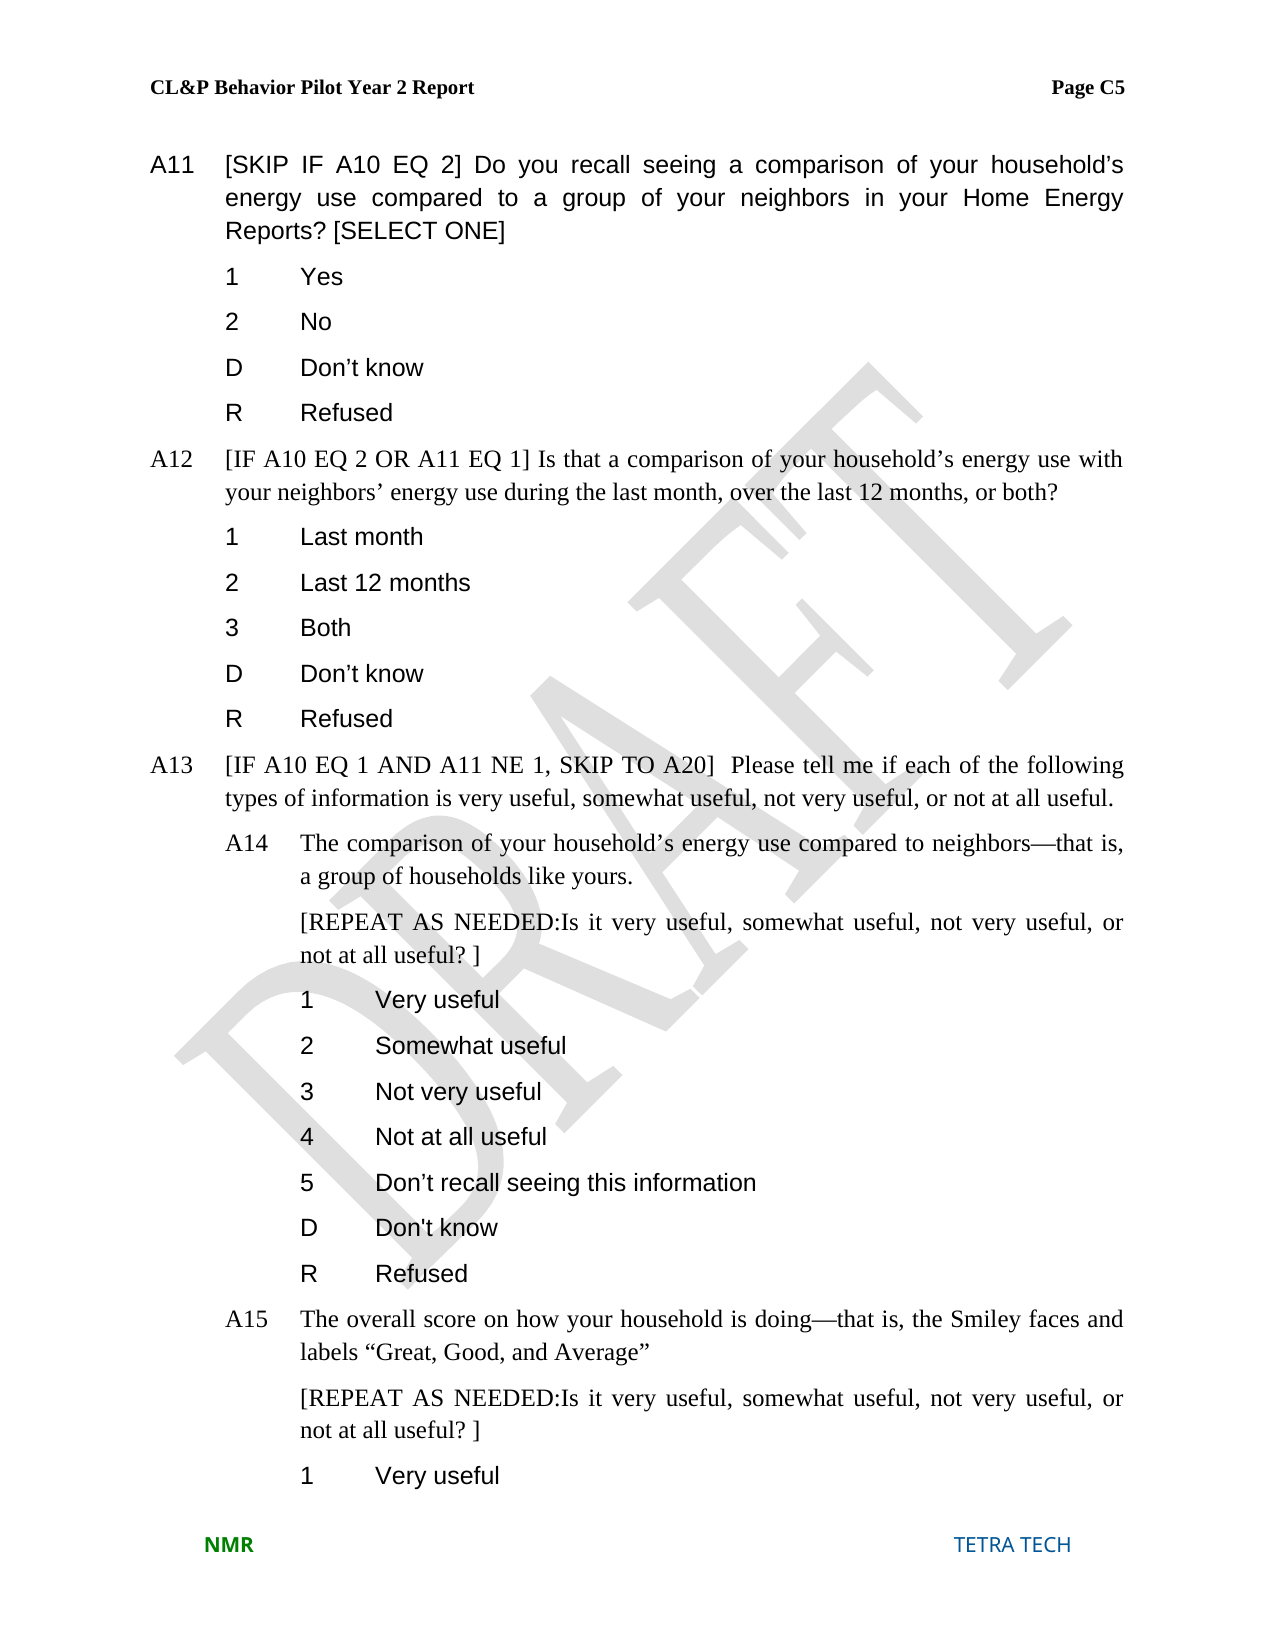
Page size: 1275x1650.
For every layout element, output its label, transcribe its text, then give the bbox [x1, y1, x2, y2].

text D Don’t know [150, 659, 1125, 687]
text A11 [SKIP IF A10 EQ 2] Do you recall seeing a comparison of your household’s energy use compared to a group of your neighbors in your Home Energy Reports? [SELECT ONE] [150, 150, 1125, 245]
text R Refused [225, 1258, 1125, 1287]
text D Don’t know [150, 353, 1125, 381]
text A13 [IF A10 EQ 1 AND A11 NE 1, SKIP TO A20] Please tell me if each of the following types of information is very useful, somewhat useful, not very useful, or not at all useful. [150, 750, 1125, 812]
text A12 [IF A10 EQ 2 OR A11 EQ 1] Is that a comparison of your household’s energy use with your neighbors’ energy use during the last month, over the last 12 months, or both? [150, 444, 1125, 505]
text 1 Last month [150, 522, 1125, 551]
text 4 Not at all useful [225, 1122, 1125, 1151]
text A15 The overall score on how your household is doing—that is, the Smiley faces and labels “Great, Good, and Average” [225, 1304, 1125, 1366]
text R Refused [150, 704, 1125, 733]
text 5 Don’t recall seeing this information [225, 1167, 1125, 1196]
text 3 Both [150, 613, 1125, 642]
text 3 Not very useful [225, 1076, 1125, 1105]
text 1 Very useful [225, 1461, 1125, 1490]
text [REPEAT AS NEEDED:Is it very useful, somewhat useful, not very useful, or not at all useful? ] [300, 1383, 1125, 1444]
text D Don't know [225, 1213, 1125, 1242]
text 2 Last 12 months [150, 568, 1125, 596]
text R Refused [150, 398, 1125, 427]
text [REPEAT AS NEEDED:Is it very useful, somewhat useful, not very useful, or not at all useful? ] [300, 907, 1125, 969]
text A14 The comparison of your household’s energy use compared to neighbors—that is, a group of households like yours. [225, 828, 1125, 890]
text 2 No [150, 307, 1125, 336]
text 1 Yes [150, 262, 1125, 290]
text 1 Very useful [225, 985, 1125, 1014]
text 2 Somewhat useful [225, 1031, 1125, 1060]
